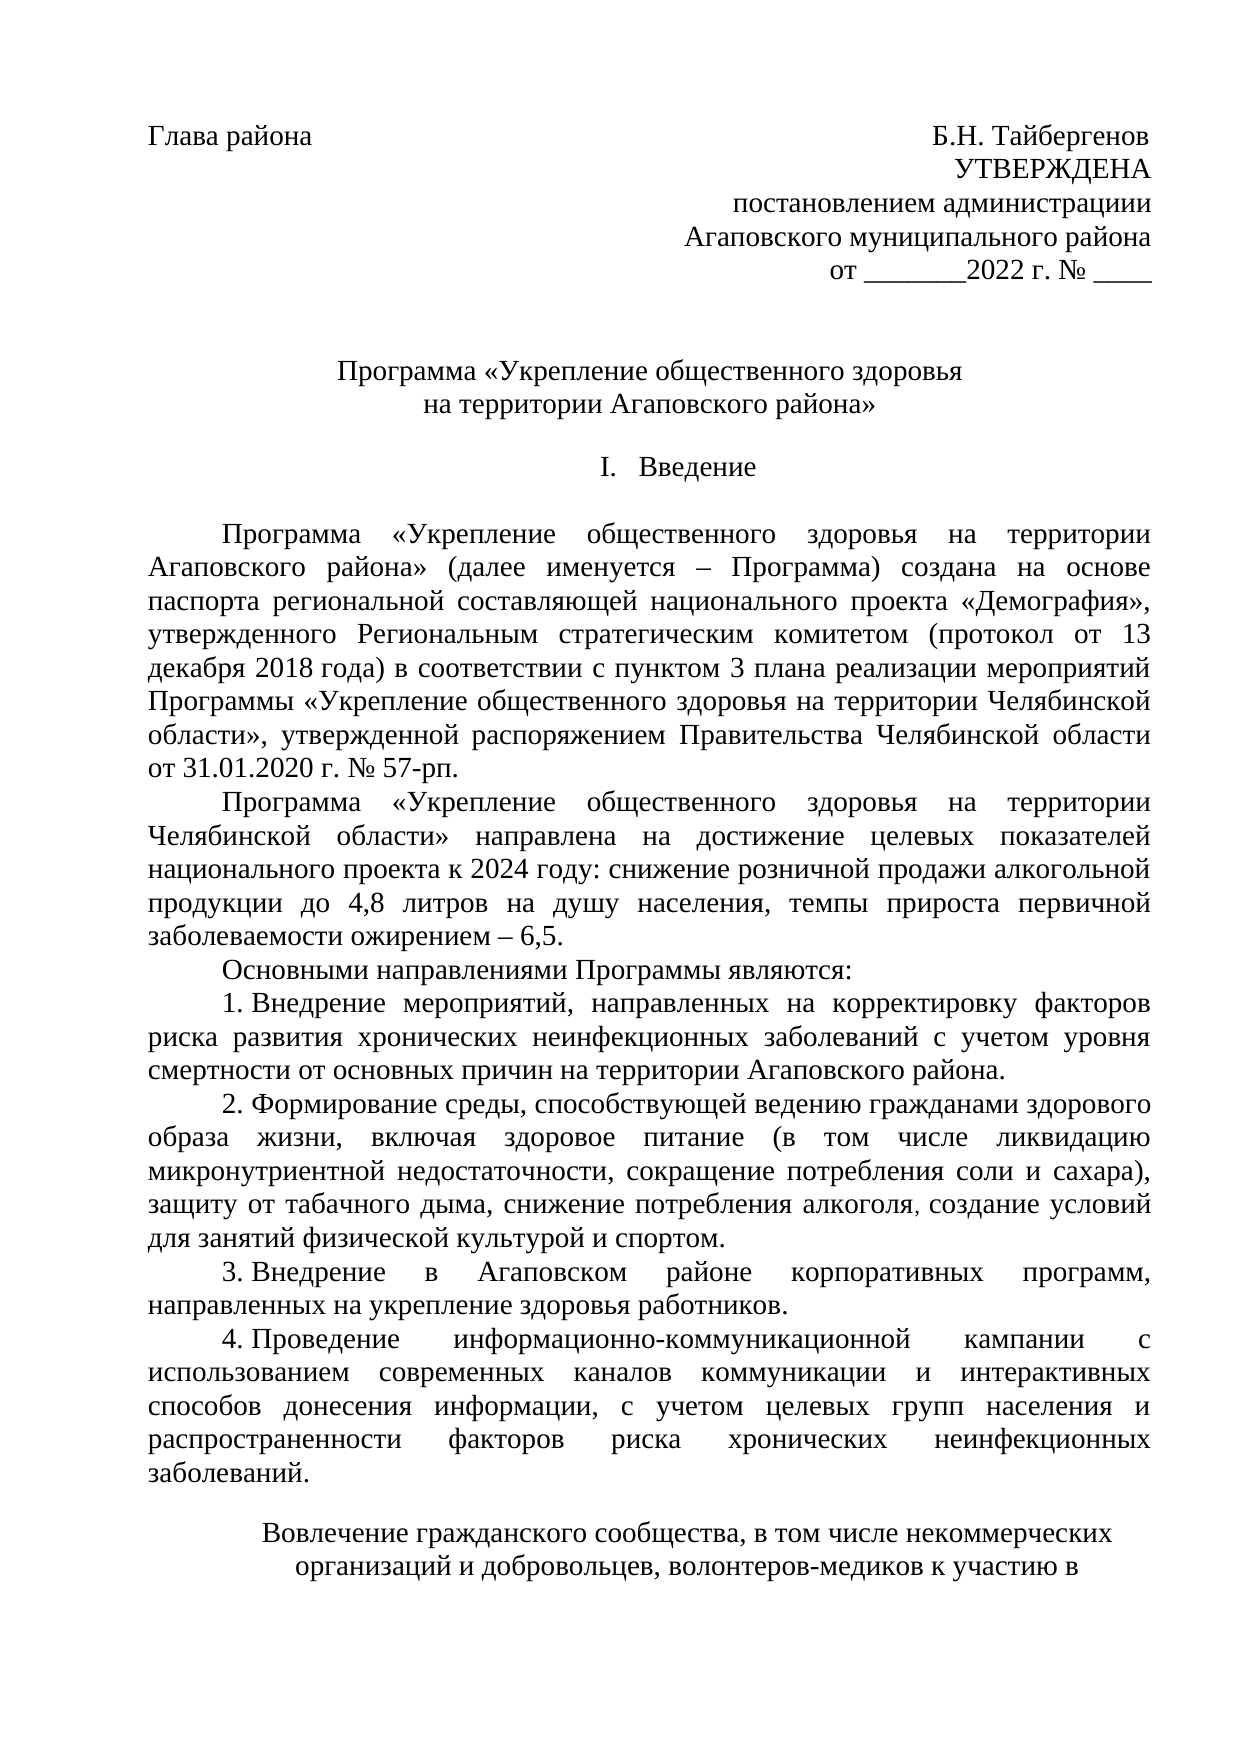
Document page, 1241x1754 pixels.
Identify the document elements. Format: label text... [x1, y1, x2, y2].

list Проведение информационно-коммуникационной кампании с использованием современных каналов коммуникации и интерактивных способов донесения информации, с учетом целевых групп населения и распространенности факторов риска хронических неинфекционных заболеваний. [148, 1321, 1152, 1488]
text Программа «Укрепление общественного здоровья на территории Челябинской области» направлена на достижение целевых показателей национального проекта к 2024 году: снижение розничной продажи алкогольной продукции до 4,8 литров на душу населения, темпы прироста первичной заболеваемости ожирением – 6,5. [148, 784, 1152, 952]
text Программа «Укрепление общественного здоровья на территории Агаповского района» (далее именуется – Программа) создана на основе паспорта региональной составляющей национального проекта «Демография», утвержденного Региональным стратегическим комитетом (протокол от 13 декабря 2018 года) в соответствии с пунктом 3 плана реализации мероприятий Программы «Укрепление общественного здоровья на территории Челябинской области», утвержденной распоряжением Правительства Челябинской области от 31.01.2020 г. № 57-рп. [148, 516, 1152, 784]
text Агаповского муниципального района [148, 219, 1152, 252]
list Внедрение в Агаповском районе корпоративных программ, направленных на укрепление здоровья работников. [148, 1254, 1152, 1321]
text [223, 1515, 1152, 1582]
list Введение [222, 449, 1152, 482]
text Программа «Укрепление общественного здоровья [148, 353, 1152, 386]
text от _______2022 г. № ____ [148, 252, 1152, 286]
text Глава района Б.Н. Тайбергенов [148, 118, 1152, 152]
text УТВЕРЖДЕНА [148, 152, 1152, 185]
text постановлением администрациии [148, 185, 1152, 219]
text на территории Агаповского района» [148, 386, 1152, 420]
list Формирование среды, способствующей ведению гражданами здорового образа жизни, включая здоровое питание (в том числе ликвидацию микронутриентной недостаточности, сокращение потребления соли и сахара), защиту от табачного дыма, снижение потребления алкоголя, создание условий для занятий физической культурой и спортом. [148, 1086, 1152, 1254]
text Основными направлениями Программы являются: [148, 952, 1152, 985]
list Внедрение мероприятий, направленных на корректировку факторов риска развития хронических неинфекционных заболеваний с учетом уровня смертности от основных причин на территории Агаповского района. [148, 985, 1152, 1086]
